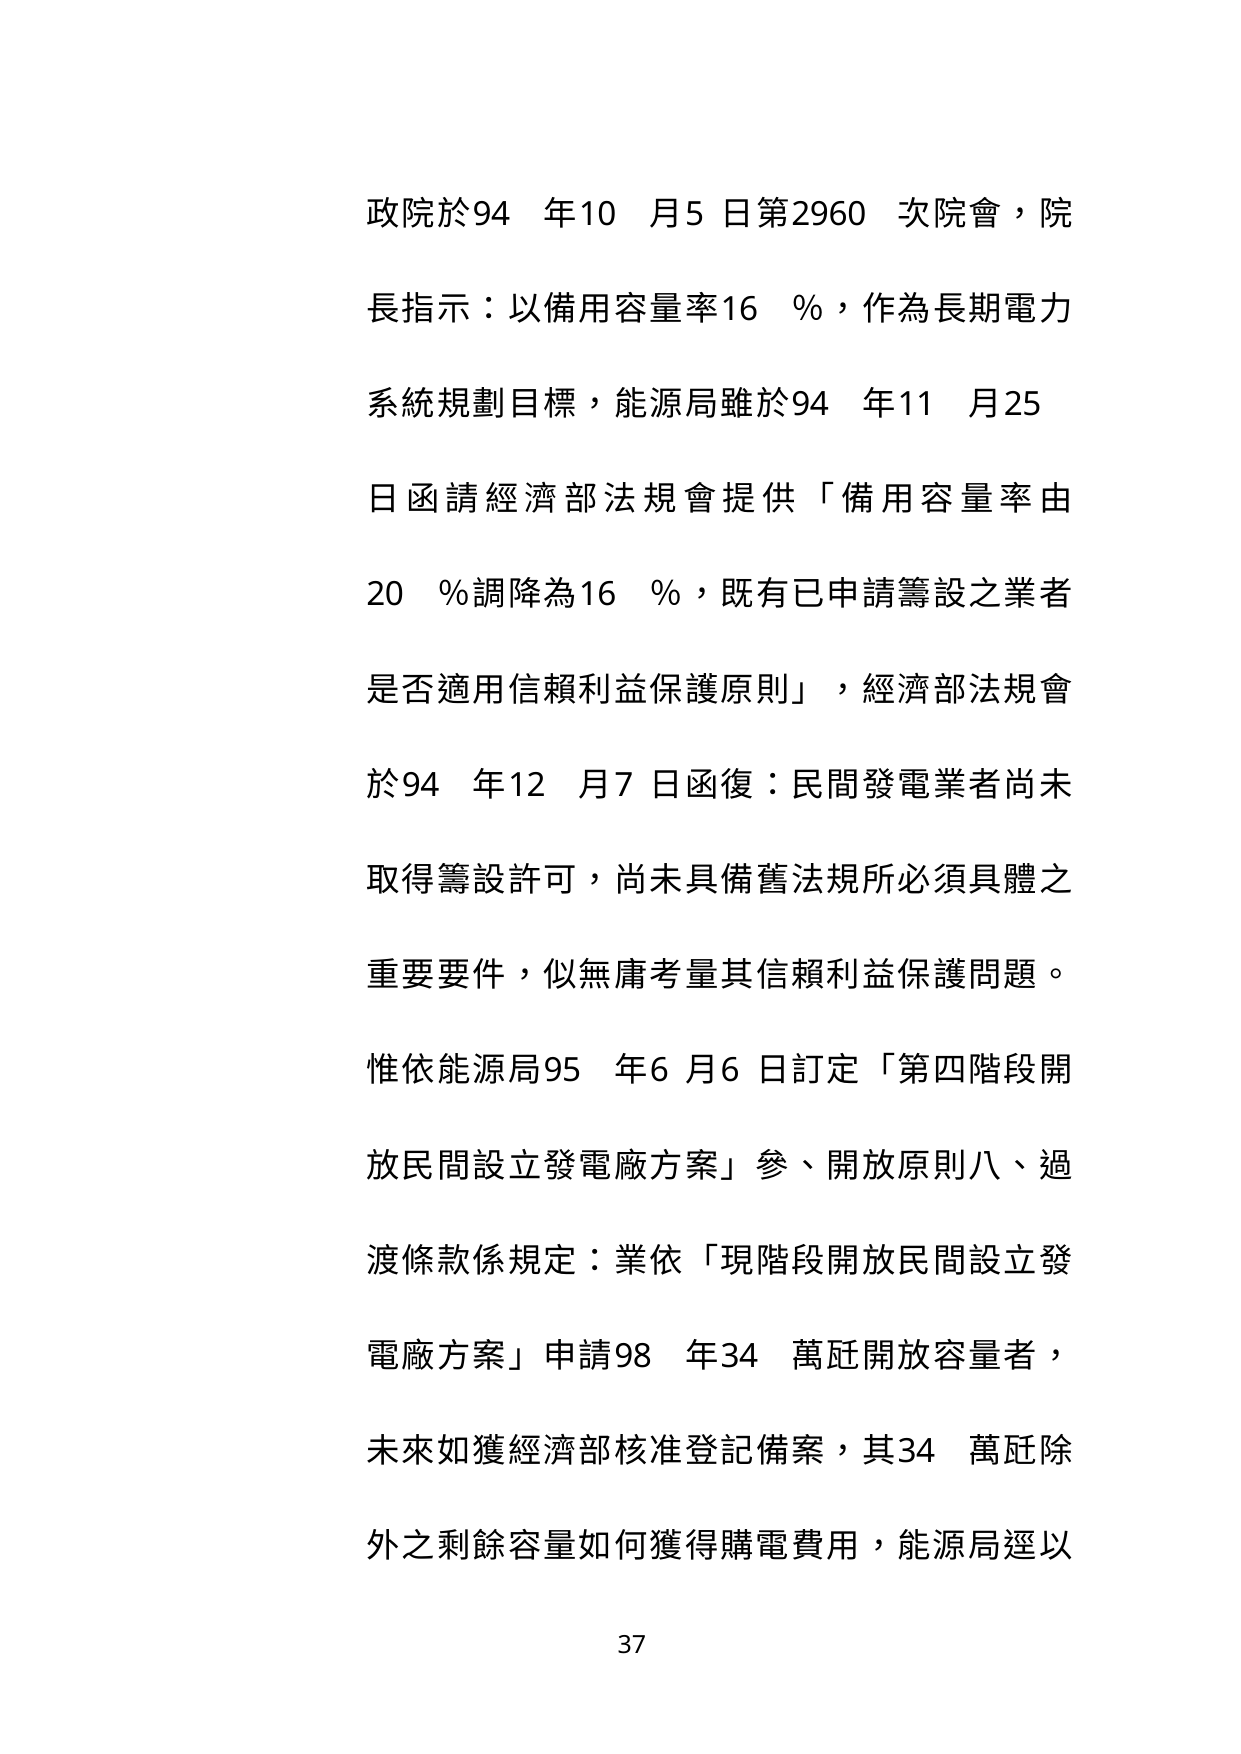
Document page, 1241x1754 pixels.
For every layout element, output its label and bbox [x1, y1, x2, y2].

subtitle [287, 163, 1074, 1591]
